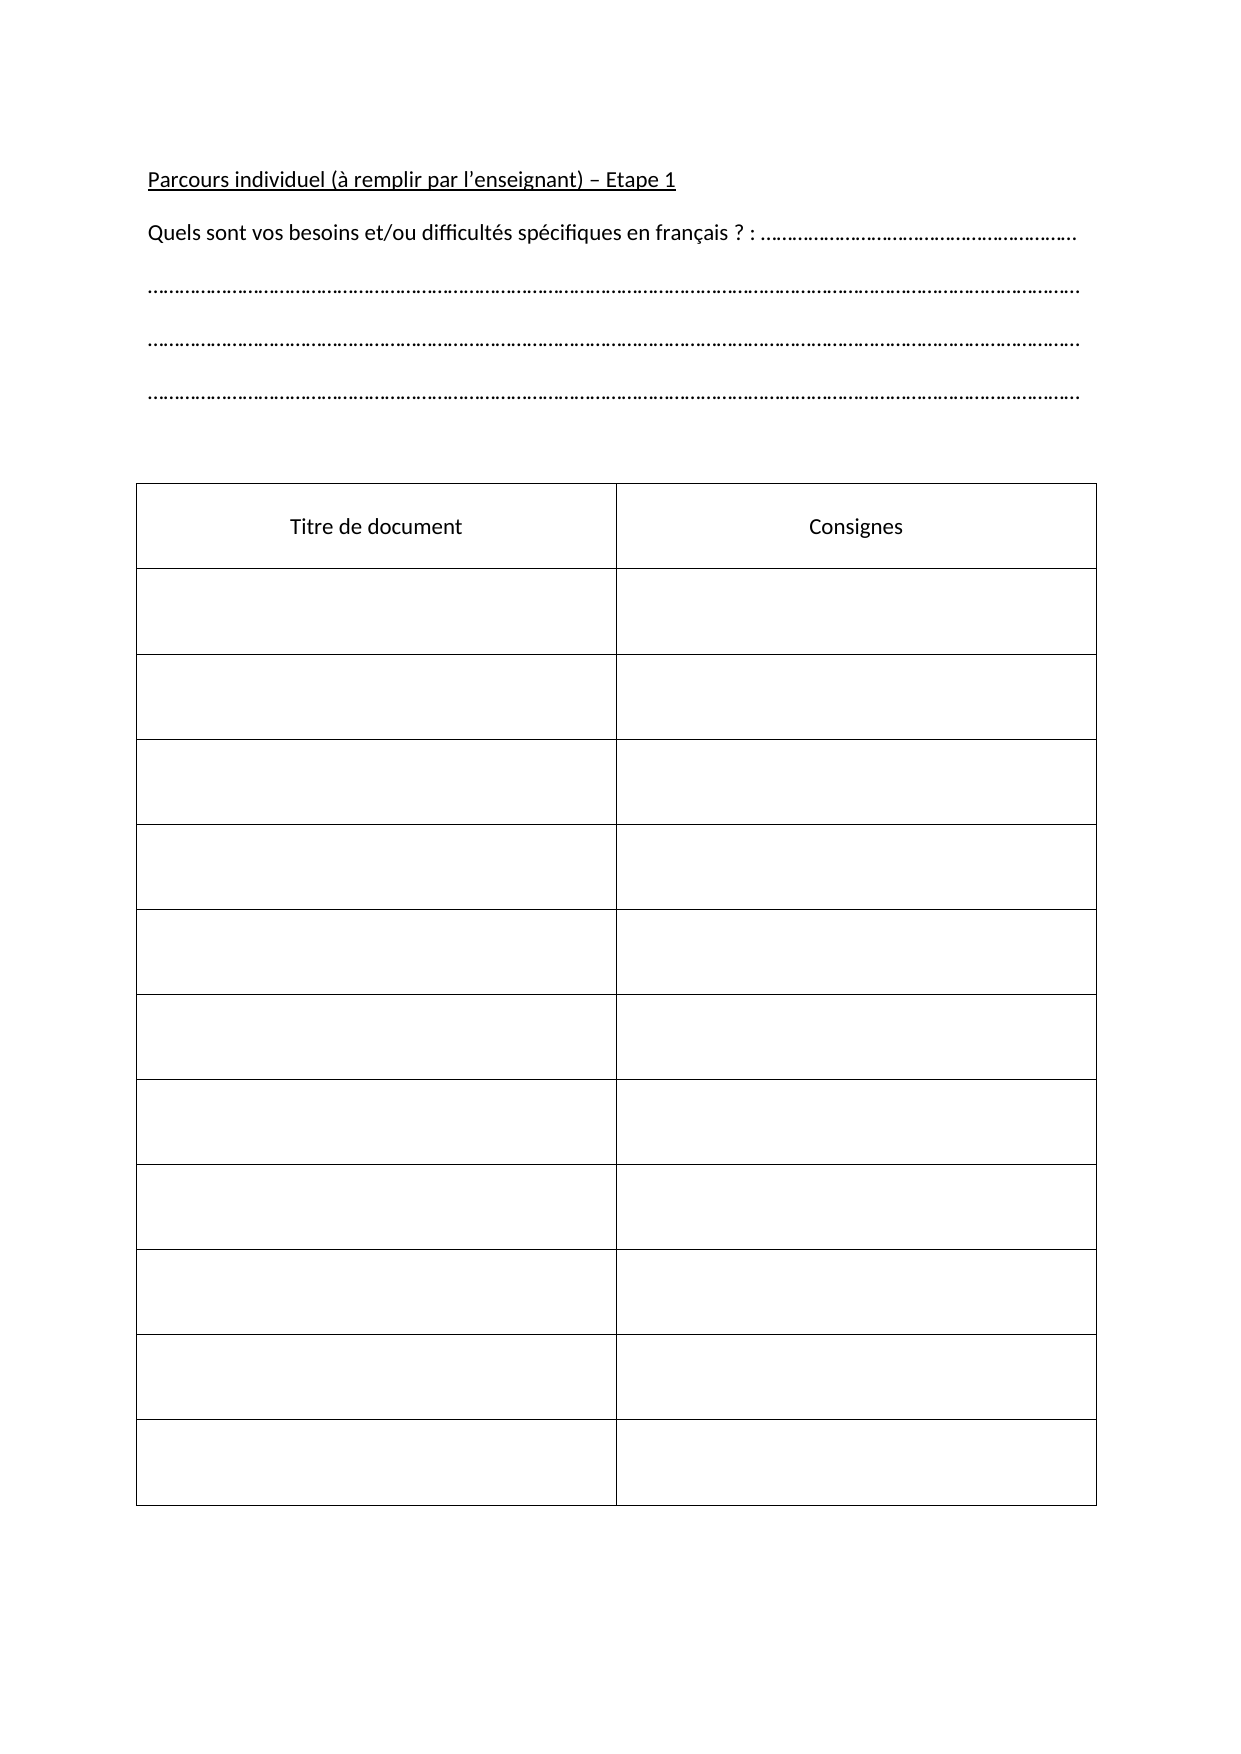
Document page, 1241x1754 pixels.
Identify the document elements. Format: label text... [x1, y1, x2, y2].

table_cell [137, 1335, 616, 1419]
text …………………………………………………………………………………………………………………………………………………………… [148, 271, 1093, 299]
table_cell [617, 1250, 1096, 1334]
text Quels sont vos besoins et/ou difficultés spécifiques en français ? : …………………………………………………… [148, 218, 1093, 246]
table_cell [617, 569, 1096, 653]
table_cell [617, 740, 1096, 824]
table_cell [137, 910, 616, 994]
table_cell [137, 1080, 616, 1164]
text …………………………………………………………………………………………………………………………………………………………… [148, 324, 1093, 352]
table_header Consignes [617, 484, 1096, 568]
table_cell [137, 1250, 616, 1334]
table_cell [617, 825, 1096, 909]
table_header Titre de document [137, 484, 616, 568]
table_cell [617, 1420, 1096, 1504]
table_cell [617, 1080, 1096, 1164]
table_cell [137, 1420, 616, 1504]
table_cell [617, 1335, 1096, 1419]
table_cell [137, 825, 616, 909]
table_cell [137, 655, 616, 738]
text …………………………………………………………………………………………………………………………………………………………… [148, 377, 1093, 405]
table_cell [137, 740, 616, 824]
table_cell [137, 995, 616, 1079]
table_cell [137, 1165, 616, 1249]
table_cell [617, 655, 1096, 738]
text Parcours individuel (à remplir par l’enseignant) – Etape 1 [148, 165, 1093, 193]
table_cell [617, 995, 1096, 1079]
table_cell [617, 1165, 1096, 1249]
table_cell [617, 910, 1096, 994]
table_cell [137, 569, 616, 653]
